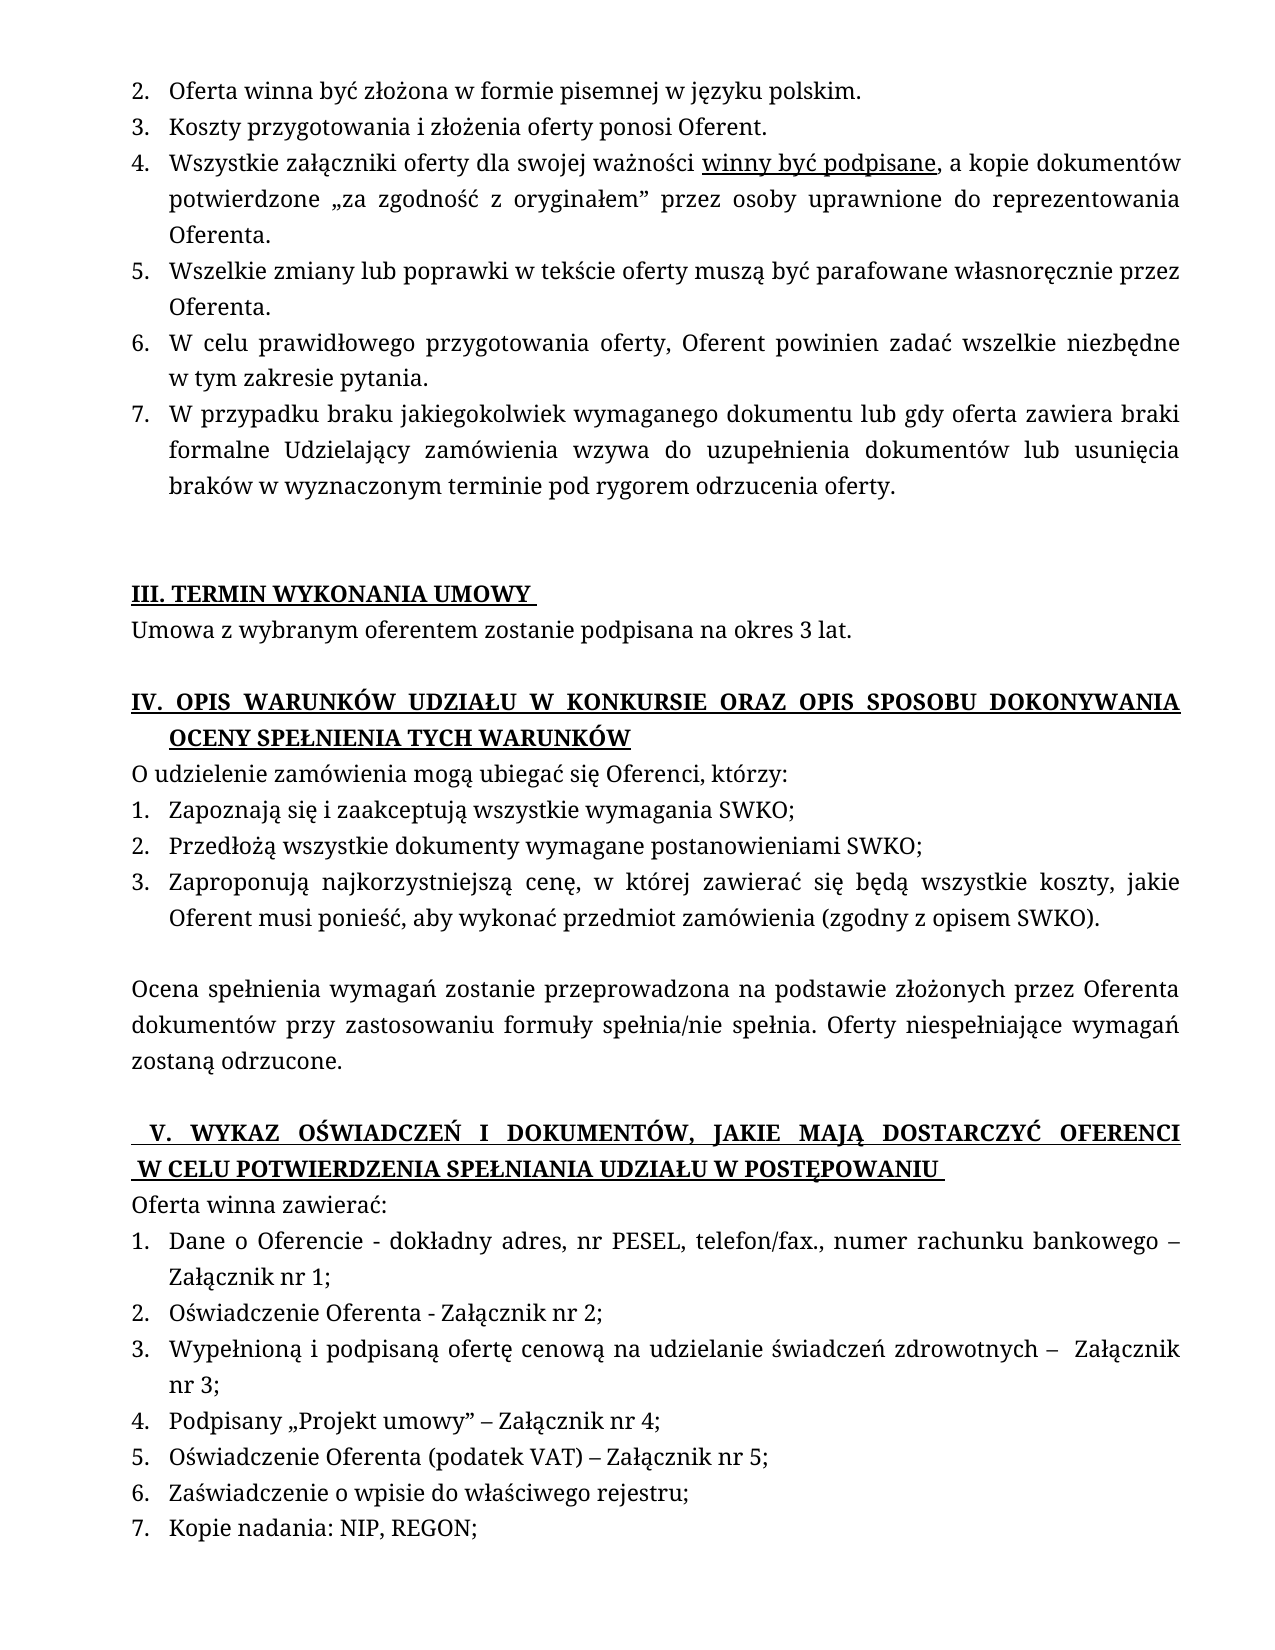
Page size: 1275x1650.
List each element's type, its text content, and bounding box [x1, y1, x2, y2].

list Oświadczenie Oferenta (podatek VAT) – Załącznik nr 5; [131, 1441, 1181, 1472]
list W przypadku braku jakiegokolwiek wymaganego dokumentu lub gdy oferta zawiera braki formalne Udzielający zamówienia wzywa do uzupełnienia dokumentów lub usunięcia braków w wyznaczonym terminie pod rygorem odrzucenia oferty. [131, 398, 1181, 501]
text IV. OPIS WARUNKÓW UDZIAŁU W KONKURSIE ORAZ OPIS SPOSOBU DOKONYWANIA OCENY SPEŁNIENIA TYCH WARUNKÓW [131, 686, 1181, 712]
list Zaświadczenie o wpisie do właściwego rejestru; [131, 1476, 1181, 1508]
text Ocena spełnienia wymagań zostanie przeprowadzona na podstawie złożonych przez Oferenta dokumentów przy zastosowaniu formuły spełnia/nie spełnia. Oferty niespełniające wymagań zostaną odrzucone. [131, 973, 1181, 1076]
text O udzielenie zamówienia mogą ubiegać się Oferenci, którzy: [131, 758, 1181, 789]
title V. WYKAZ OŚWIADCZEŃ I DOKUMENTÓW, JAKIE MAJĄ DOSTARCZYĆ OFERENCI W CELU POTWIERDZENIA SPEŁNIANIA UDZIAŁU W POSTĘPOWANIU [131, 1145, 1181, 1184]
list Kopie nadania: NIP, REGON; [131, 1512, 1181, 1544]
list Wypełnioną i podpisaną ofertę cenową na udzielanie świadczeń zdrowotnych – Załącznik nr 3; [131, 1333, 1181, 1400]
list W celu prawidłowego przygotowania oferty, Oferent powinien zadać wszelkie niezbędne w tym zakresie pytania. [131, 326, 1181, 394]
title Przedłożą wszystkie dokumenty wymagane postanowieniami SWKO; [131, 829, 1181, 861]
text Oferta winna zawierać: [131, 1189, 1181, 1220]
list Wszystkie załączniki oferty dla swojej ważności winny być podpisane, a kopie dokumentów potwierdzone „za zgodność z oryginałem” przez osoby uprawnione do reprezentowania Oferenta. [131, 147, 1181, 250]
title V. WYKAZ OŚWIADCZEŃ I DOKUMENTÓW, JAKIE MAJĄ DOSTARCZYĆ OFERENCI W CELU POTWIERDZENIA SPEŁNIANIA UDZIAŁU W POSTĘPOWANIU [131, 1117, 1181, 1144]
list Podpisany „Projekt umowy” – Załącznik nr 4; [131, 1404, 1181, 1436]
text Umowa z wybranym oferentem zostanie podpisana na okres 3 lat. [131, 614, 1181, 645]
text III. TERMIN WYKONANIA UMOWY [131, 578, 1181, 609]
list Koszty przygotowania i złożenia oferty ponosi Oferent. [131, 111, 1181, 142]
text IV. OPIS WARUNKÓW UDZIAŁU W KONKURSIE ORAZ OPIS SPOSOBU DOKONYWANIA OCENY SPEŁNIENIA TYCH WARUNKÓW [131, 714, 1181, 753]
list Oferta winna być złożona w formie pisemnej w języku polskim. [131, 75, 1181, 106]
title Zaproponują najkorzystniejszą cenę, w której zawierać się będą wszystkie koszty, jakie Oferent musi ponieść, aby wykonać przedmiot zamówienia (zgodny z opisem SWKO). [131, 866, 1181, 933]
list Dane o Oferencie - dokładny adres, nr PESEL, telefon/fax., numer rachunku bankowego – Załącznik nr 1; [131, 1225, 1181, 1292]
list Wszelkie zmiany lub poprawki w tekście oferty muszą być parafowane własnoręcznie przez Oferenta. [131, 254, 1181, 322]
title Zapoznają się i zaakceptują wszystkie wymagania SWKO; [131, 794, 1181, 825]
list Oświadczenie Oferenta - Załącznik nr 2; [131, 1297, 1181, 1328]
